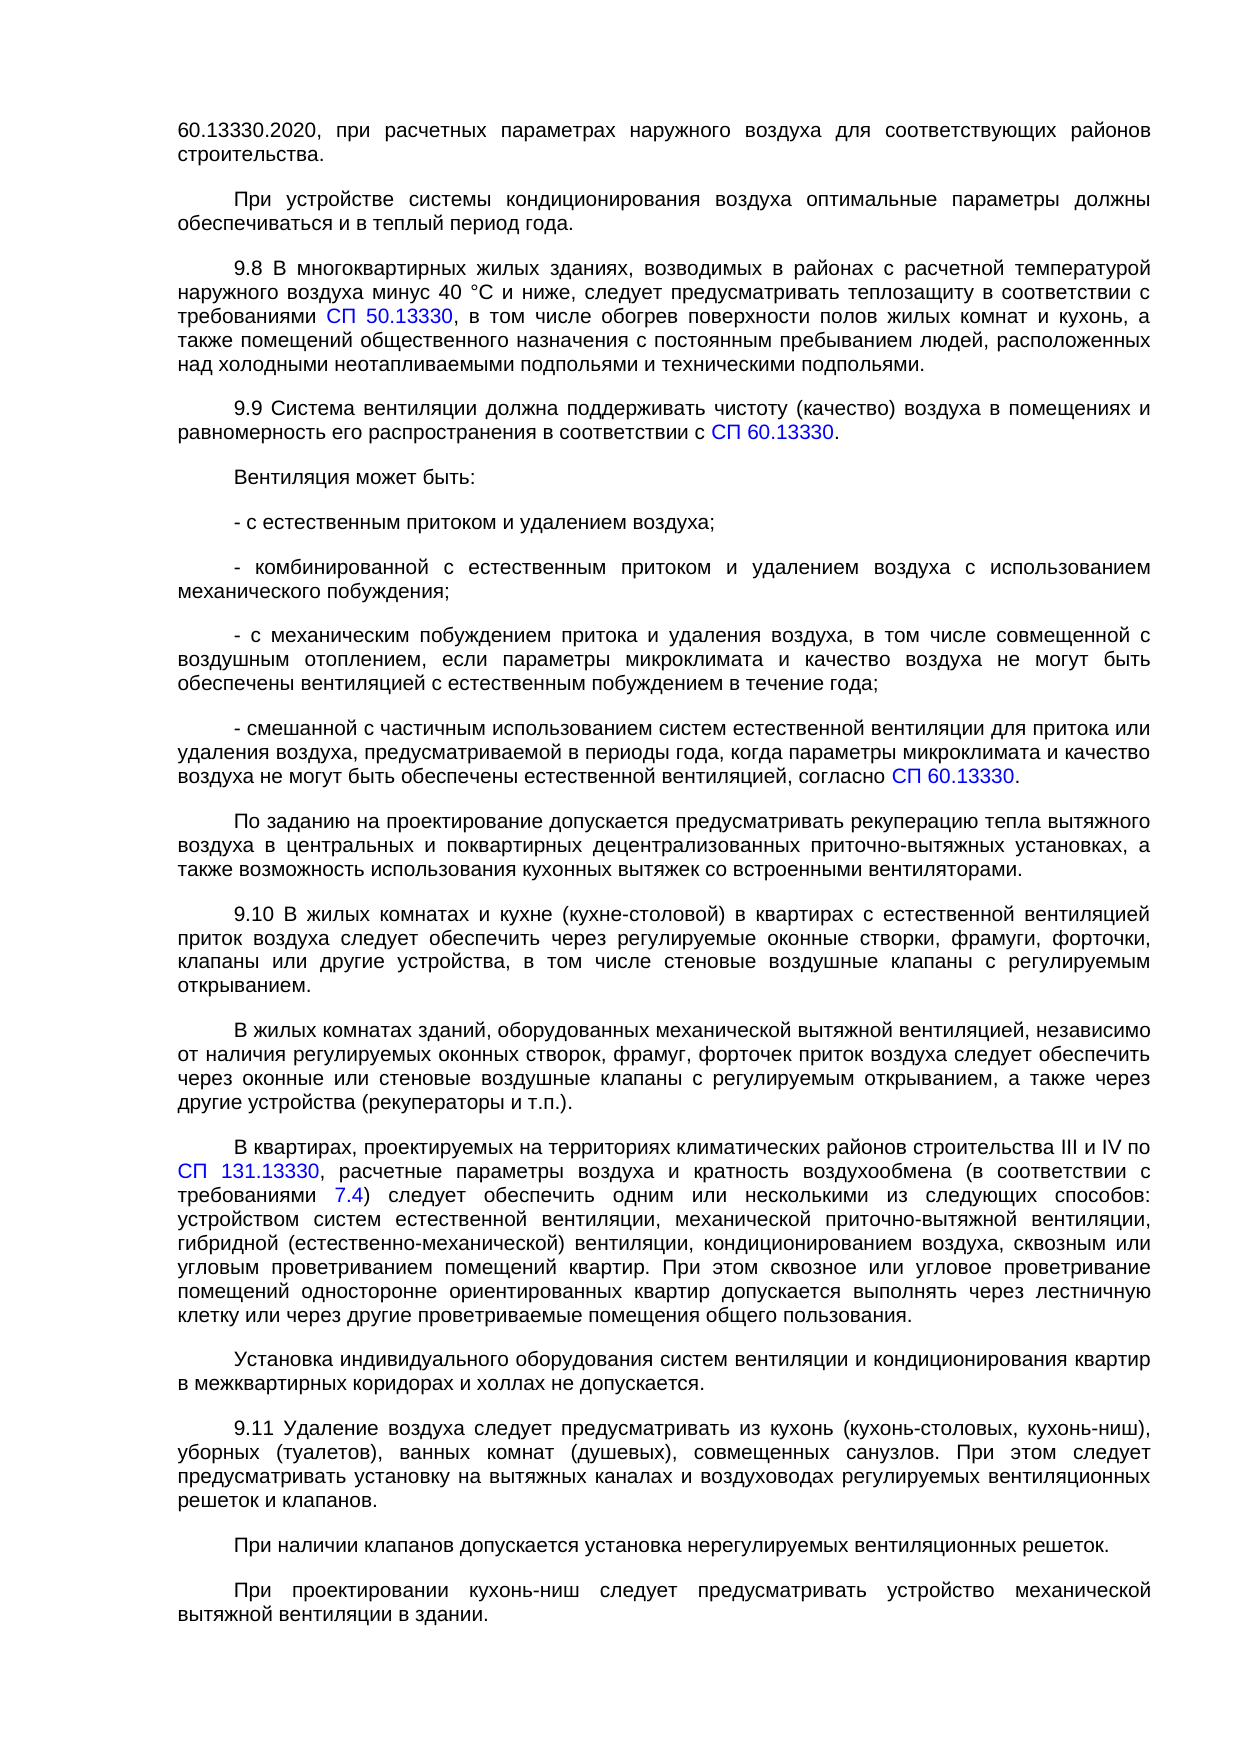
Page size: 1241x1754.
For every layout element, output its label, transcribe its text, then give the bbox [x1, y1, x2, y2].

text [177, 118, 1152, 166]
text - комбинированной с естественным притоком и удалением воздуха с использованием механического побуждения; [177, 554, 1152, 602]
text В квартирах, проектируемых на территориях климатических районов строительства III и IV по СП 131.13330, расчетные параметры воздуха и кратность воздухообмена (в соответствии с требованиями 7.4) следует обеспечить одним или несколькими из следующих способов: устройством систем естественной вентиляции, механической приточно-вытяжной вентиляции, гибридной (естественно-механической) вентиляции, кондиционированием воздуха, сквозным или угловым проветриванием помещений квартир. При этом сквозное или угловое проветривание помещений односторонне ориентированных квартир допускается выполнять через лестничную клетку или через другие проветриваемые помещения общего пользования. [177, 1135, 1152, 1326]
text - смешанной с частичным использованием систем естественной вентиляции для притока или удаления воздуха, предусматриваемой в периоды года, когда параметры микроклимата и качество воздуха не могут быть обеспечены естественной вентиляцией, согласно СП 60.13330. [177, 716, 1152, 788]
text 9.11 Удаление воздуха следует предусматривать из кухонь (кухонь-столовых, кухонь-ниш), уборных (туалетов), ванных комнат (душевых), совмещенных санузлов. При этом следует предусматривать установку на вытяжных каналах и воздуховодах регулируемых вентиляционных решеток и клапанов. [177, 1416, 1152, 1512]
text 9.10 В жилых комнатах и кухне (кухне-столовой) в квартирах с естественной вентиляцией приток воздуха следует обеспечить через регулируемые оконные створки, фрамуги, форточки, клапаны или другие устройства, в том числе стеновые воздушные клапаны с регулируемым открыванием. [177, 901, 1152, 997]
text 9.8 В многоквартирных жилых зданиях, возводимых в районах с расчетной температурой наружного воздуха минус 40 °C и ниже, следует предусматривать теплозащиту в соответствии с требованиями СП 50.13330, в том числе обогрев поверхности полов жилых комнат и кухонь, а также помещений общественного назначения с постоянным пребыванием людей, расположенных над холодными неотапливаемыми подпольями и техническими подпольями. [177, 256, 1152, 375]
text 9.9 Система вентиляции должна поддерживать чистоту (качество) воздуха в помещениях и равномерность его распространения в соответствии с СП 60.13330. [177, 396, 1152, 444]
text При проектировании кухонь-ниш следует предусматривать устройство механической вытяжной вентиляции в здании. [177, 1577, 1152, 1625]
text По заданию на проектирование допускается предусматривать рекуперацию тепла вытяжного воздуха в центральных и поквартирных децентрализованных приточно-вытяжных установках, а также возможность использования кухонных вытяжек со встроенными вентиляторами. [177, 809, 1152, 881]
text При наличии клапанов допускается установка нерегулируемых вентиляционных решеток. [177, 1533, 1152, 1557]
text В жилых комнатах зданий, оборудованных механической вытяжной вентиляцией, независимо от наличия регулируемых оконных створок, фрамуг, форточек приток воздуха следует обеспечить через оконные или стеновые воздушные клапаны с регулируемым открыванием, а также через другие устройства (рекуператоры и т.п.). [177, 1018, 1152, 1114]
text При устройстве системы кондиционирования воздуха оптимальные параметры должны обеспечиваться и в теплый период года. [177, 187, 1152, 235]
text Установка индивидуального оборудования систем вентиляции и кондиционирования квартир в межквартирных коридорах и холлах не допускается. [177, 1347, 1152, 1395]
text - с естественным притоком и удалением воздуха; [177, 510, 1152, 534]
text Вентиляция может быть: [177, 465, 1152, 489]
text - с механическим побуждением притока и удаления воздуха, в том числе совмещенной с воздушным отоплением, если параметры микроклимата и качество воздуха не могут быть обеспечены вентиляцией с естественным побуждением в течение года; [177, 623, 1152, 695]
